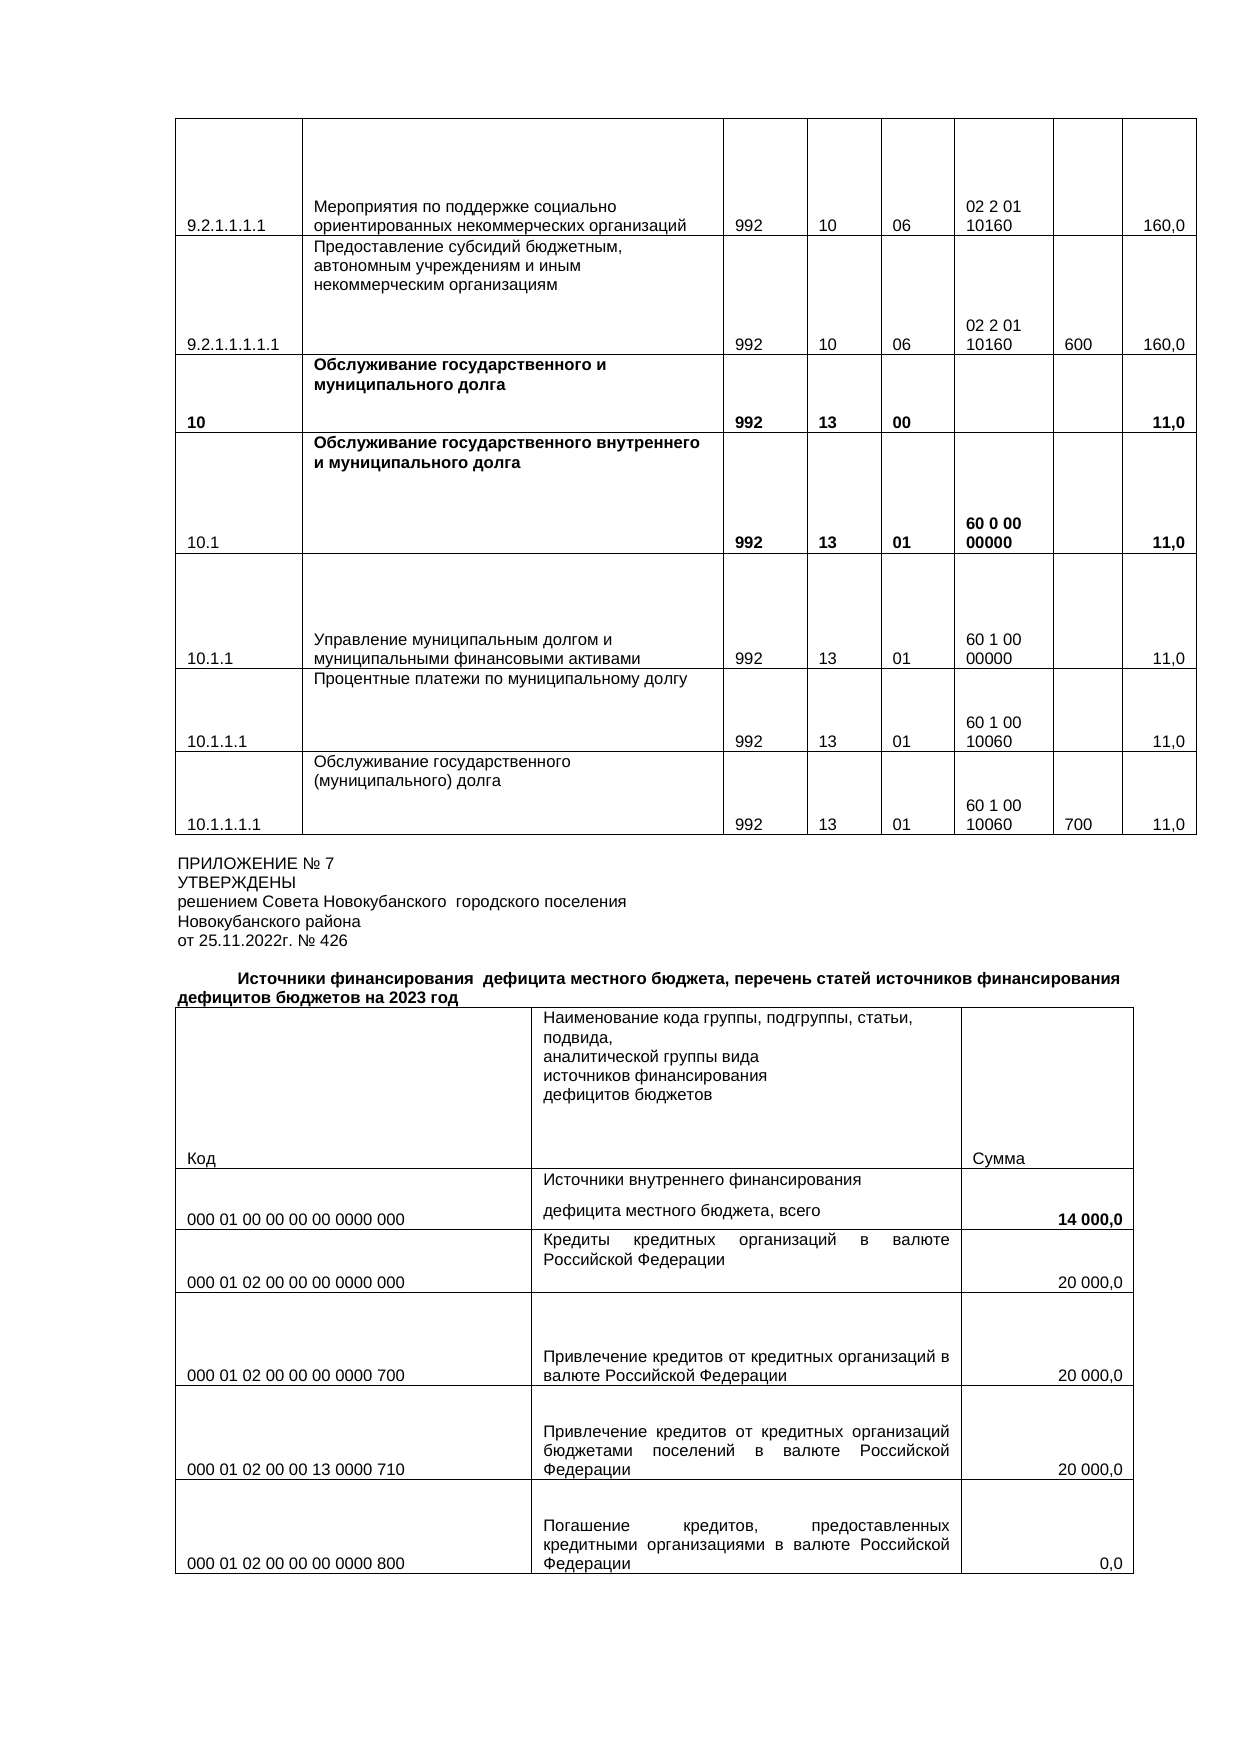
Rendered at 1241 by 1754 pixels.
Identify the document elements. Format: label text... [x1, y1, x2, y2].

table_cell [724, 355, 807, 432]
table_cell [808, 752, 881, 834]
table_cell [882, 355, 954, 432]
text от 25.11.2022г. № 426 [177, 931, 1181, 950]
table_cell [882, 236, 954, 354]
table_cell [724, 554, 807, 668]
text ПРИЛОЖЕНИЕ № 7 [177, 854, 1181, 873]
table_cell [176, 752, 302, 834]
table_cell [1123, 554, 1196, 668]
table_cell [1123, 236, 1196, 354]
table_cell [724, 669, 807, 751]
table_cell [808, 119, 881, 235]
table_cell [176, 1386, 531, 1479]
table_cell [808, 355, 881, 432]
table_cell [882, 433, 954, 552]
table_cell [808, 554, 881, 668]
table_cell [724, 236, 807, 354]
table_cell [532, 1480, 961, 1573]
text Новокубанского района [177, 911, 1181, 931]
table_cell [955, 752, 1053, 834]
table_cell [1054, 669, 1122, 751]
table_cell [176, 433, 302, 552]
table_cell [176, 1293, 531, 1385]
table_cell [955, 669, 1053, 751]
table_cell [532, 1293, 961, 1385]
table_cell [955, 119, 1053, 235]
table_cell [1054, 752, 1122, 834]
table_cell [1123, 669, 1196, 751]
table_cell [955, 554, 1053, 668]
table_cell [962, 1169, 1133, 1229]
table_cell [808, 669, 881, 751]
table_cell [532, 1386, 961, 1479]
text решением Совета Новокубанского городского поселения [177, 892, 1181, 911]
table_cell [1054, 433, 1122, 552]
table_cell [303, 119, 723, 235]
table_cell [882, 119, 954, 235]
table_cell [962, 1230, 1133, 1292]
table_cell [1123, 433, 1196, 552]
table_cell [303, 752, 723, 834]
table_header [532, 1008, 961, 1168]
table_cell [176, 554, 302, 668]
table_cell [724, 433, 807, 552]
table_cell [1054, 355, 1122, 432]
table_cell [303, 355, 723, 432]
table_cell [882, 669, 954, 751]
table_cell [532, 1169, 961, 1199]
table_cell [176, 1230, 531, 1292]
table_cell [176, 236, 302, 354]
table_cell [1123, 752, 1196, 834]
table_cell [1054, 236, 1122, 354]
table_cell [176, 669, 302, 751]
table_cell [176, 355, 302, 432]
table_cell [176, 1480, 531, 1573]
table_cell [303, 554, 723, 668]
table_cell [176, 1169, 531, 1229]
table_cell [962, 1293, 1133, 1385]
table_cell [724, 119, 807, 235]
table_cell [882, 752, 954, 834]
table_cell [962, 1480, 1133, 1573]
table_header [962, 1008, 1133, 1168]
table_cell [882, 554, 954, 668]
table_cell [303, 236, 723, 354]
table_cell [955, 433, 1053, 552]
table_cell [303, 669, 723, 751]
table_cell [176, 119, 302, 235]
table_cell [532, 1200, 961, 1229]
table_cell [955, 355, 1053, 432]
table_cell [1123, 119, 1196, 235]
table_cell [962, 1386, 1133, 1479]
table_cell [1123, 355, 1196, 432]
text Источники финансирования дефицита местного бюджета, перечень статей источников финансирования дефицитов бюджетов на 2023 год [177, 969, 1181, 1007]
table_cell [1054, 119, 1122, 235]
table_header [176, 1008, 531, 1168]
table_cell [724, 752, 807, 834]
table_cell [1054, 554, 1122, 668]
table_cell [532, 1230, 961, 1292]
text УТВЕРЖДЕНЫ [177, 873, 1181, 892]
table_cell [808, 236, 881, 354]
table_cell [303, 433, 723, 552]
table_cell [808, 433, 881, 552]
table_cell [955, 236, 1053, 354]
